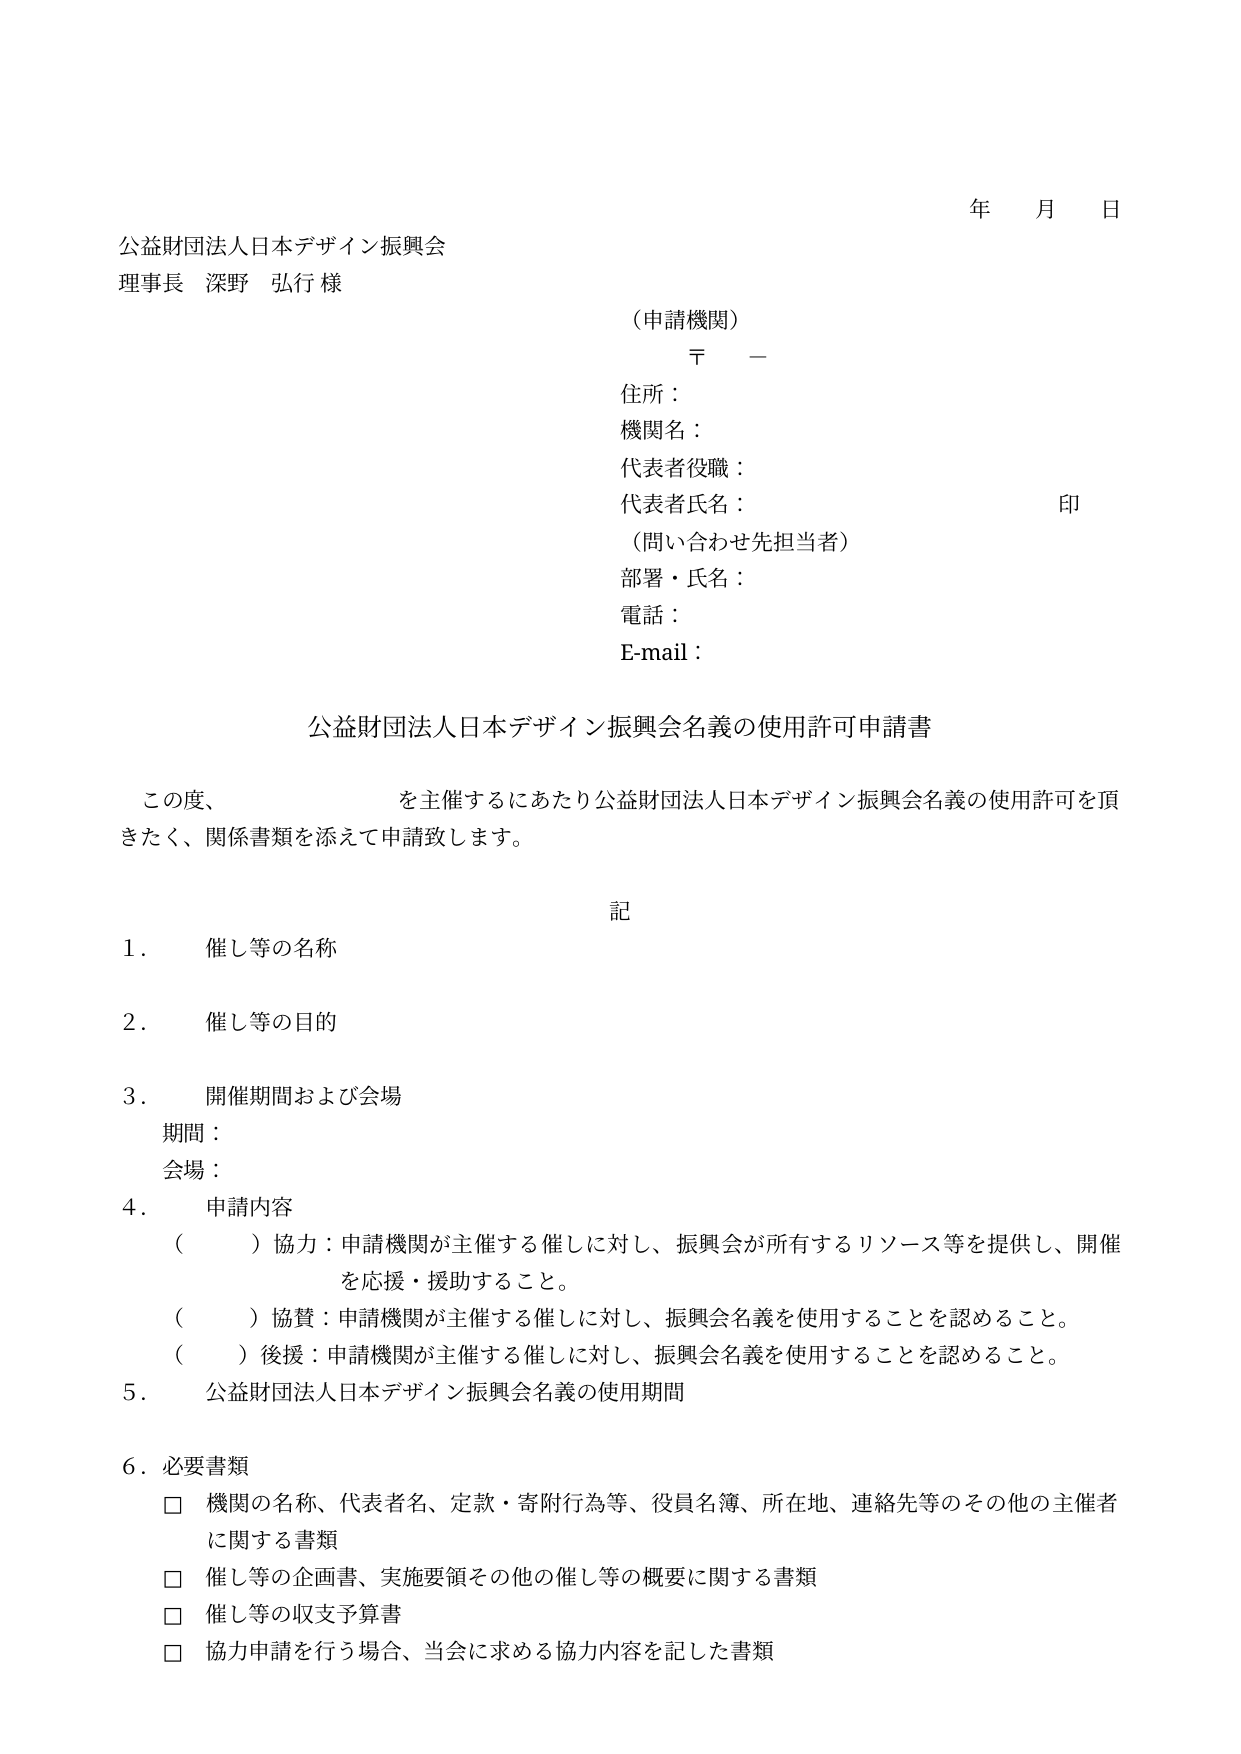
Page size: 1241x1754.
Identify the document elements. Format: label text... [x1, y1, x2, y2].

list （ ）協力：申請機関が主催する催しに対し、振興会が所有するリソース等を提供し、開催を応援・援助すること。 [162, 1224, 1122, 1298]
text 会場： [162, 1151, 1122, 1188]
text 代表者役職： [620, 448, 1122, 485]
list （ ）後援：申請機関が主催する催しに対し、振興会名義を使用することを認めること。 [162, 1336, 1122, 1372]
subtitle 記 [118, 892, 1122, 929]
list 公益財団法人日本デザイン振興会名義の使用期間 [118, 1372, 1122, 1409]
text 住所： [620, 374, 1181, 411]
text 公益財団法人日本デザイン振興会 [118, 226, 1122, 263]
text 部署・氏名： [620, 559, 1122, 596]
text □ 機関の名称、代表者名、定款・寄附行為等、役員名簿、所在地、連絡先等のその他の主催者に関する書類 [162, 1483, 1122, 1557]
text □ 催し等の収支予算書 [162, 1594, 1122, 1631]
list 催し等の目的 [118, 1003, 1122, 1040]
text 理事長 深野 弘行 様 [118, 263, 1122, 300]
list 催し等の名称 [118, 929, 1122, 966]
text 公益財団法人日本デザイン振興会名義の使用許可申請書 [118, 707, 1122, 744]
text 代表者氏名： 印 [620, 485, 1122, 522]
text □ 催し等の企画書、実施要領その他の催し等の概要に関する書類 [162, 1557, 1122, 1594]
list 開催期間および会場 [118, 1077, 1122, 1114]
text 期間： [162, 1114, 1122, 1151]
text 年 月 日 [118, 189, 1122, 226]
text 電話： [620, 596, 1122, 633]
text E-mail： [620, 633, 1122, 670]
list （ ）協賛：申請機関が主催する催しに対し、振興会名義を使用することを認めること。 [162, 1298, 1122, 1336]
text ６．必要書類 [118, 1446, 1122, 1483]
text （申請機関） [620, 300, 1122, 337]
text □ 協力申請を行う場合、当会に求める協力内容を記した書類 [162, 1631, 1122, 1668]
list 申請内容 [118, 1188, 1122, 1224]
text （問い合わせ先担当者） [620, 522, 1122, 559]
text 〒 － [620, 337, 1122, 374]
text この度、 を主催するにあたり公益財団法人日本デザイン振興会名義の使用許可を頂きたく、関係書類を添えて申請致します。 [118, 781, 1122, 855]
text 機関名： [620, 411, 1122, 448]
